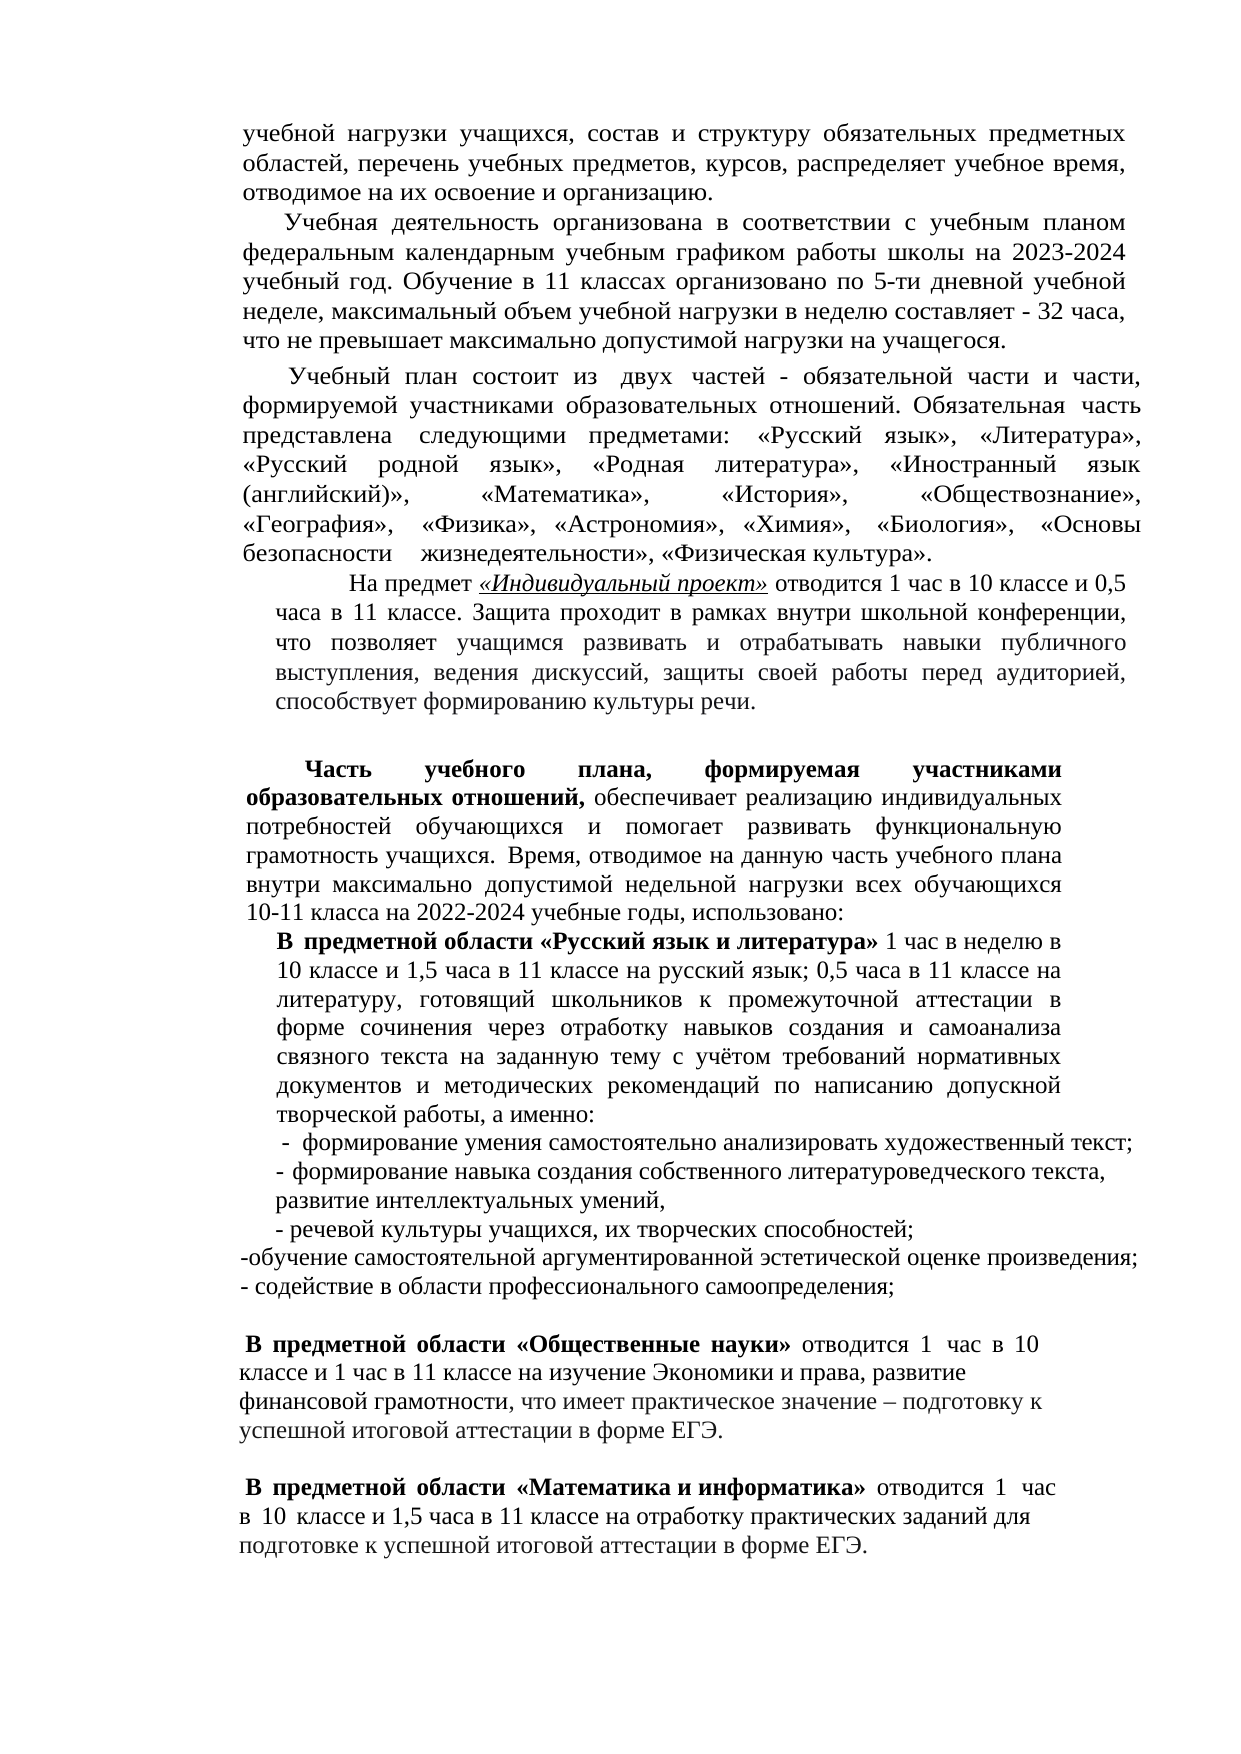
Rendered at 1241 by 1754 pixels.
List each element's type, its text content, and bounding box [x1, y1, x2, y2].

list формирование навыка создания собственного литературоведческого текста, развитие интеллектуальных умений, [275, 1156, 1125, 1214]
text -обучение самостоятельной аргументированной эстетической оценке произведения; [240, 1242, 1152, 1271]
text Часть учебного плана, формируемая участниками образовательных отношений, обеспечивает реализацию индивидуальных потребностей обучающихся и помогает развивать функциональную грамотность учащихся. Время, отводимое на данную часть учебного плана внутри максимально допустимой недельной нагрузки всех обучающихся 10-11 класса на 2022-2024 учебные годы, использовано: [246, 754, 1062, 926]
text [242, 118, 1127, 206]
list речевой культуры учащихся, их творческих способностей; [275, 1214, 1152, 1242]
text В предметной области «Русский язык и литература» 1 час в неделю в 10 классе и 1,5 часа в 11 классе на русский язык; 0,5 часа в 11 классе на литературу, готовящий школьников к промежуточной аттестации в форме сочинения через отработку навыков создания и самоанализа связного текста на заданную тему с учётом требований нормативных документов и методических рекомендаций по написанию допускной творческой работы, а именно: [276, 926, 1062, 1127]
list формирование умения самостоятельно анализировать художественный текст; [281, 1127, 1152, 1156]
text Учебный план состоит из двух частей - обязательной части и части, формируемой участниками образовательных отношений. Обязательная часть представлена следующими предметами: «Русский язык», «Литература», «Русский родной язык», «Родная литература», «Иностранный язык (английский)», «Математика», «История», «Обществознание», «География», «Физика», «Астрономия», «Химия», «Биология», «Основы безопасности жизнедеятельности», «Физическая культура». [242, 361, 1141, 567]
text Учебная деятельность организована в соответствии с учебным планом федеральным календарным учебным графиком работы школы на 2023-2024 учебный год. Обучение в 11 классах организовано по 5-ти дневной учебной неделе, максимальный объем учебной нагрузки в неделю составляет - 32 часа, что не превышает максимально допустимой нагрузки на учащегося. [242, 207, 1127, 354]
text В предметной области «Общественные науки» отводится 1 час в 10 классе и 1 час в 11 классе на изучение Экономики и права, развитие финансовой грамотности, что имеет практическое значение – подготовку к успешной итоговой аттестации в форме ЕГЭ. [239, 1329, 1062, 1444]
text В предметной области «Математика и информатика» отводится 1 час в 10 классе и 1,5 часа в 11 классе на отработку практических заданий для подготовке к успешной итоговой аттестации в форме ЕГЭ. [239, 1472, 1062, 1559]
text На предмет «Индивидуальный проект» отводится 1 час в 10 классе и 0,5 часа в 11 классе. Защита проходит в рамках внутри школьной конференции, что позволяет учащимся развивать и отрабатывать навыки публичного выступления, ведения дискуссий, защиты своей работы перед аудиторией, способствует формированию культуры речи. [275, 568, 1127, 715]
list содействие в области профессионального самоопределения; [240, 1271, 1152, 1300]
